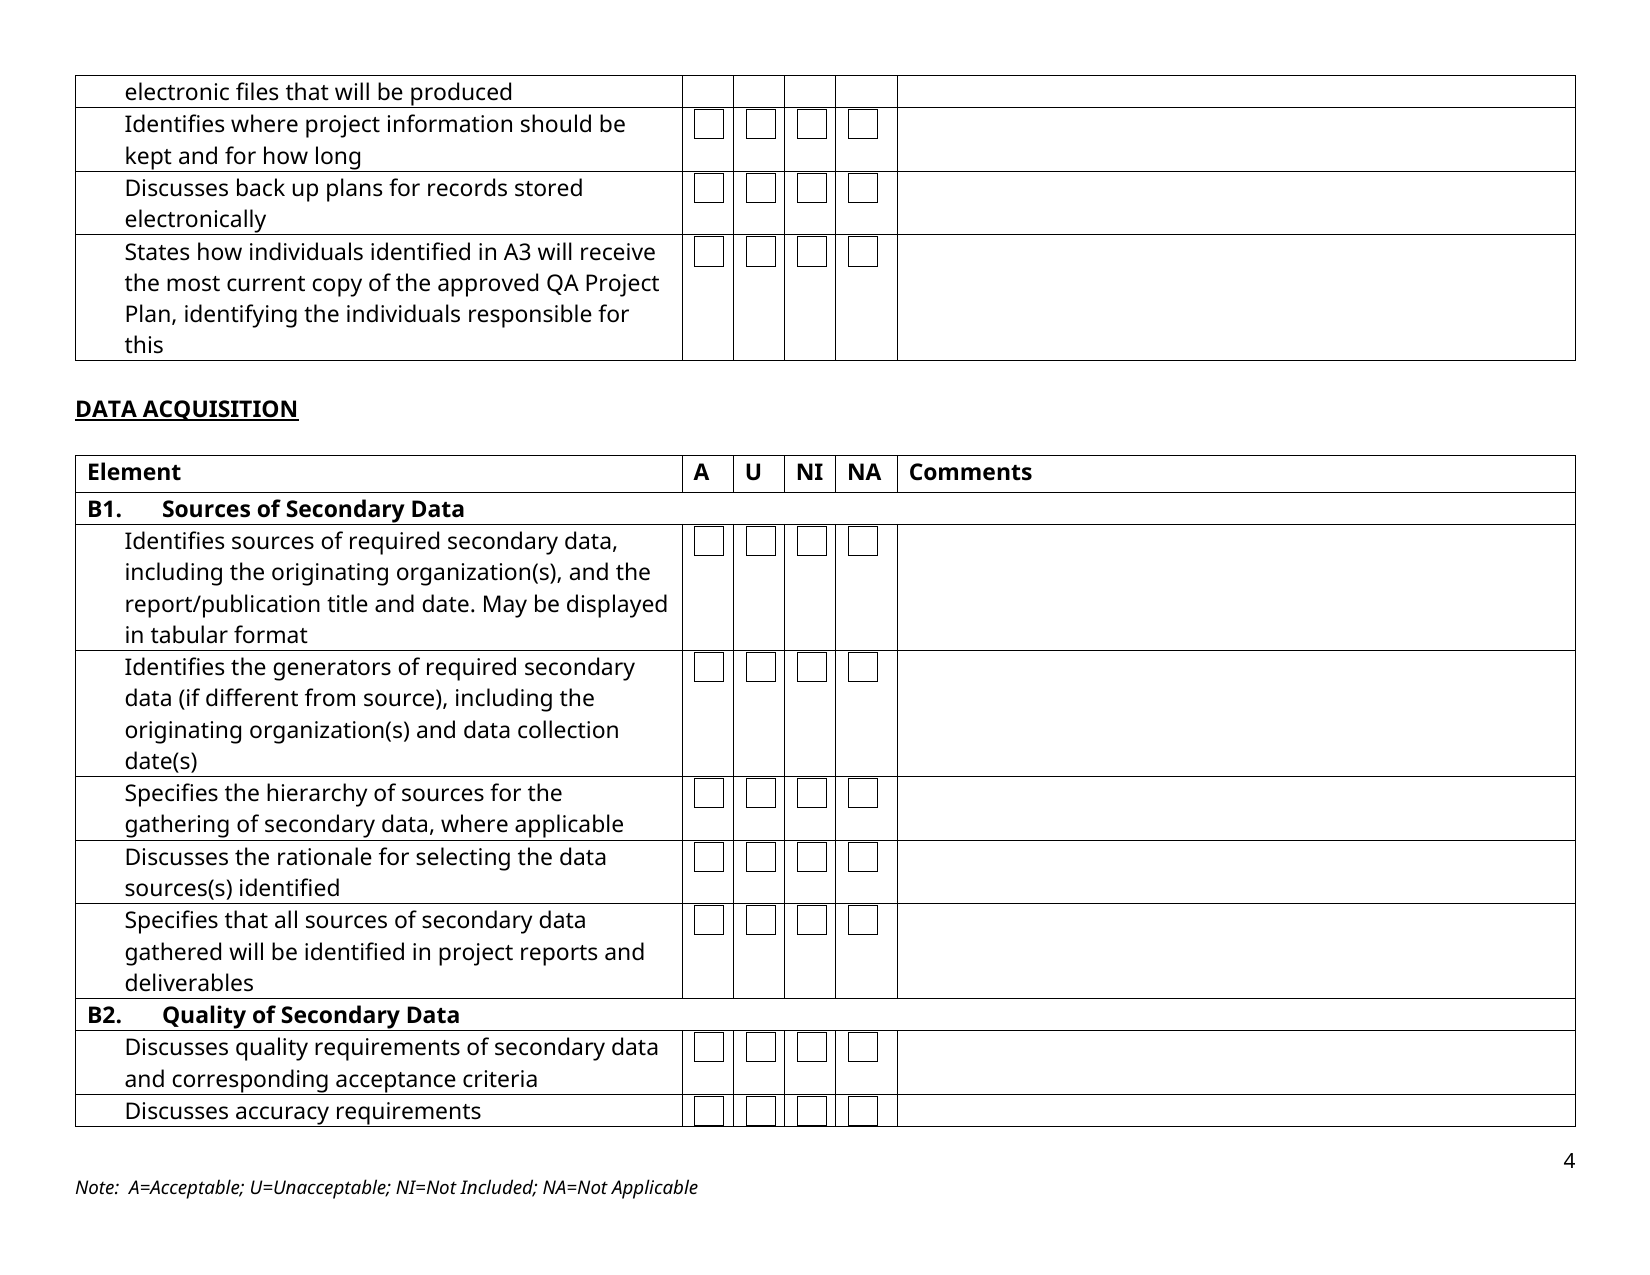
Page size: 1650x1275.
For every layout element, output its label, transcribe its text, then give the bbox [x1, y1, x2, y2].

table_cell Discusses the rationale for selecting the data sources(s) identified [76, 841, 682, 903]
table_cell [898, 172, 1575, 234]
table_cell [898, 777, 1575, 839]
table_cell [836, 1095, 897, 1126]
table_cell [785, 235, 835, 360]
table_cell [785, 108, 835, 171]
table_cell [683, 525, 733, 650]
table_cell [683, 1095, 733, 1126]
table_cell [898, 76, 1575, 107]
table_cell [836, 841, 897, 903]
table_cell [683, 76, 733, 107]
table_cell [898, 904, 1575, 998]
table_cell [683, 108, 733, 171]
table_cell [734, 1095, 784, 1126]
table_cell [734, 108, 784, 171]
table_cell [785, 172, 835, 234]
table_cell [898, 108, 1575, 171]
table_cell [898, 651, 1575, 776]
table_cell [836, 1031, 897, 1094]
table_cell Identifies sources of required secondary data, including the originating organization(s), and the report/publication title and date. May be displayed in tabular format [76, 525, 682, 650]
table_cell [785, 777, 835, 839]
table_cell [683, 651, 733, 776]
table_cell Specifies that all sources of secondary data gathered will be identified in project reports and deliverables [76, 904, 682, 998]
table_cell States how individuals identified in A3 will receive the most current copy of the approved QA Project Plan, identifying the individuals responsible for this [76, 235, 682, 360]
table_cell [734, 777, 784, 839]
table_cell Identifies the generators of required secondary data (if different from source), including the originating organization(s) and data collection date(s) [76, 651, 682, 776]
table_cell [836, 76, 897, 107]
table_cell [785, 841, 835, 903]
table_header NI [785, 456, 835, 492]
table_cell Discusses accuracy requirements [76, 1095, 682, 1126]
table_cell [836, 651, 897, 776]
table_cell [836, 777, 897, 839]
table_cell [898, 1095, 1575, 1126]
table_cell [76, 76, 682, 107]
table_cell [734, 651, 784, 776]
table_header Element [76, 456, 682, 492]
table_cell [683, 841, 733, 903]
table_header Comments [898, 456, 1575, 492]
table_cell [683, 172, 733, 234]
table_cell [785, 76, 835, 107]
table_cell [734, 904, 784, 998]
table_header A [683, 456, 733, 492]
table_cell [898, 841, 1575, 903]
table_cell [785, 525, 835, 650]
table_cell [785, 1095, 835, 1126]
table_cell [898, 235, 1575, 360]
table_header NA [836, 456, 897, 492]
table_cell [734, 76, 784, 107]
table_header U [734, 456, 784, 492]
table_cell [836, 525, 897, 650]
table_cell [898, 525, 1575, 650]
table_cell [785, 904, 835, 998]
table_cell B2. Quality of Secondary Data [76, 999, 1575, 1030]
table_cell [683, 904, 733, 998]
table_cell [836, 235, 897, 360]
table_cell [734, 525, 784, 650]
table_cell [785, 651, 835, 776]
table_cell [683, 235, 733, 360]
table_cell Discusses quality requirements of secondary data and corresponding acceptance criteria [76, 1031, 682, 1094]
table_cell [836, 172, 897, 234]
table_cell Specifies the hierarchy of sources for the gathering of secondary data, where applicable [76, 777, 682, 839]
table_cell [683, 1031, 733, 1094]
table_cell [734, 841, 784, 903]
table_cell [734, 235, 784, 360]
table_cell Discusses back up plans for records stored electronically [76, 172, 682, 234]
table_cell [734, 1031, 784, 1094]
text DATA ACQUISITION [75, 393, 1575, 424]
table_cell [683, 777, 733, 839]
table_cell [785, 1031, 835, 1094]
table_cell [898, 1031, 1575, 1094]
table_cell [734, 172, 784, 234]
table_cell [836, 108, 897, 171]
table_cell Identifies where project information should be kept and for how long [76, 108, 682, 171]
table_cell B1. Sources of Secondary Data [76, 493, 1575, 524]
table_cell [836, 904, 897, 998]
